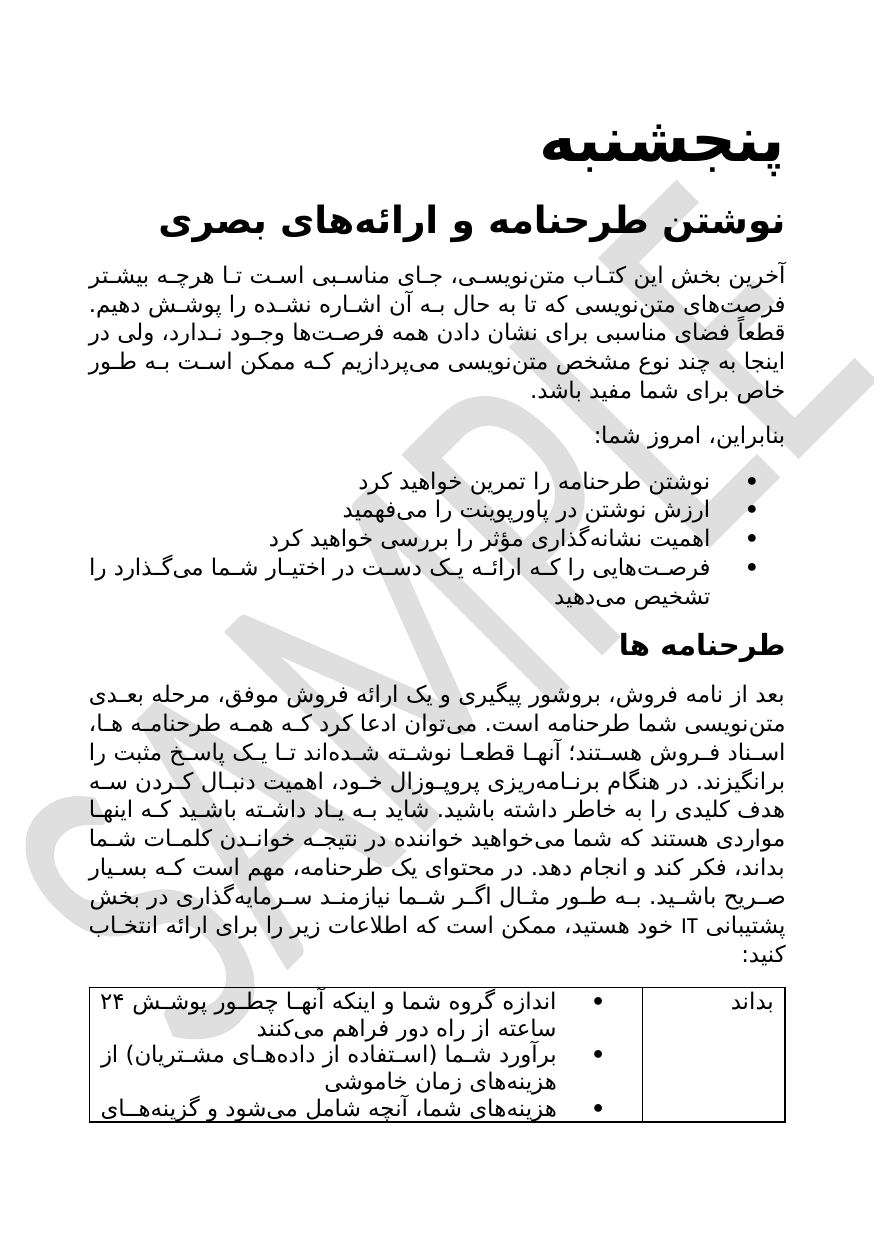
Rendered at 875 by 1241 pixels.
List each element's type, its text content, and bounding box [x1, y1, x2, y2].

list نوشتن طرحنامه را تمرین خواهید کرد [89, 468, 748, 494]
text پنجشنبه [89, 103, 785, 176]
table_header بداند [643, 988, 784, 1121]
text نوشتن طرحنامه و ارائه‌های بصری [89, 198, 785, 242]
text بعد از نامه فروش، بروشور پیگیری و یک ارائه فروش موفق، مرحله بعدی متن‌نویسی شما طرحنامه است. می‌توان ادعا کرد که همه طرحنامه ها، اسناد فروش هستند؛ آنها قطعا نوشته شده‌اند تا یک پاسخ مثبت را برانگیزند. در هنگام برنامه‌ریزی پروپوزال خود، اهمیت دنبال کردن سه هدف کلیدی را به خاطر داشته باشید. شاید به یاد داشته باشید که اینها مواردی هستند که شما می‌خواهید خواننده در نتیجه خواندن کلمات شما بداند، فکر کند و انجام دهد. در محتوای یک طرحنامه، مهم است که بسیار صریح باشید. به طور مثال اگر شما نیازمند سرمایه‌گذاری در بخش پشتیبانی IT خود هستید، ممکن است که اطلاعات زیر را برای ارائه انتخاب کنید: [89, 682, 785, 968]
text طرحنامه ها [89, 628, 785, 662]
list فرصت‌هایی را که ارائه یک دست در اختیار شما می‌گذارد را تشخیص می‌دهید [89, 554, 748, 609]
text بنابراین، امروز شما: [89, 422, 785, 449]
list ارزش نوشتن در پاورپوینت را می‌فهمید [89, 497, 748, 523]
list اهمیت نشانه‌گذاری مؤثر را بررسی خواهید کرد [89, 525, 748, 552]
text آخرین بخش این کتاب متن‌نویسی، جای مناسبی است تا هرچه بیشتر فرصت‌های متن‌نویسی که تا به حال به آن اشاره نشده را پوشش دهیم. قطعاً فضای مناسبی برای نشان دادن همه فرصت‌ها وجود ندارد، ولی در اینجا به چند نوع مشخص متن‌نویسی می‌پردازیم که ممکن است به طور خاص برای شما مفید باشد. [89, 262, 785, 404]
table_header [90, 988, 642, 1121]
